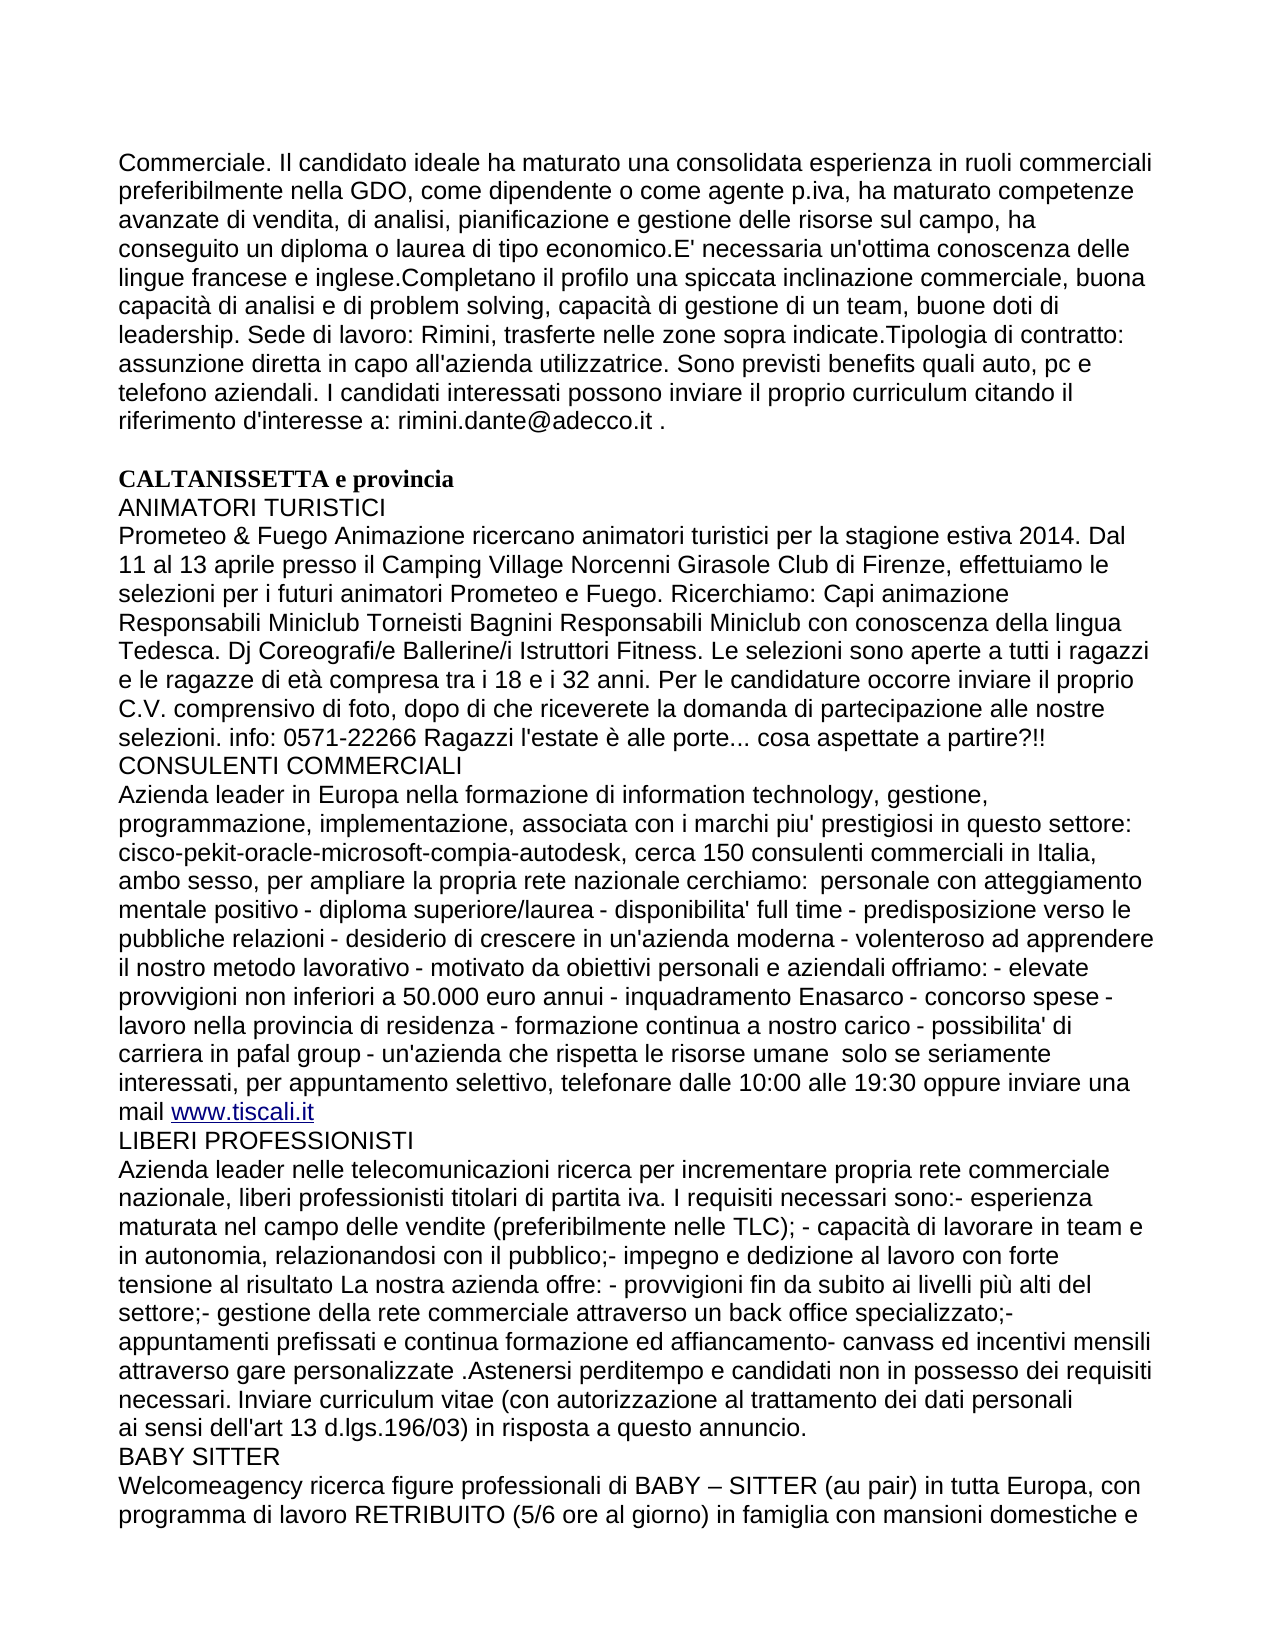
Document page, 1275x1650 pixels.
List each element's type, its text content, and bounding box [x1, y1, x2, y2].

text Azienda leader nelle telecomunicazioni ricerca per incrementare propria rete commerciale nazionale, liberi professionisti titolari di partita iva. I requisiti necessari sono:- esperienza maturata nel campo delle vendite (preferibilmente nelle TLC); - capacità di lavorare in team e in autonomia, relazionandosi con il pubblico;- impegno e dedizione al lavoro con forte tensione al risultato La nostra azienda offre: - provvigioni fin da subito ai livelli più alti del settore;- gestione della rete commerciale attraverso un back office specializzato;- appuntamenti prefissati e continua formazione ed affiancamento- canvass ed incentivi mensili attraverso gare personalizzate .Astenersi perditempo e candidati non in possesso dei requisiti necessari. Inviare curriculum vitae (con autorizzazione al trattamento dei dati personali ai sensi dell'art 13 d.lgs.196/03) in risposta a questo annuncio. [118, 1154, 1157, 1442]
text BABY SITTER [118, 1442, 1157, 1471]
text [118, 1471, 1157, 1528]
text ANIMATORI TURISTICI [118, 493, 1157, 521]
text Prometeo & Fuego Animazione ricercano animatori turistici per la stagione estiva 2014. Dal 11 al 13 aprile presso il Camping Village Norcenni Girasole Club di Firenze, effettuiamo le selezioni per i futuri animatori Prometeo e Fuego. Ricerchiamo: Capi animazione Responsabili Miniclub Torneisti Bagnini Responsabili Miniclub con conoscenza della lingua Tedesca. Dj Coreografi/e Ballerine/i Istruttori Fitness. Le selezioni sono aperte a tutti i ragazzi e le ragazze di età compresa tra i 18 e i 32 anni. Per le candidature occorre inviare il proprio C.V. comprensivo di foto, dopo di che riceverete la domanda di partecipazione alle nostre selezioni. info: 0571-22266 Ragazzi l'estate è alle porte... cosa aspettate a partire?!! [118, 521, 1157, 751]
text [118, 148, 1157, 435]
text CALTANISSETTA e provincia [118, 464, 1157, 493]
text LIBERI PROFESSIONISTI [118, 1126, 1157, 1154]
text CONSULENTI COMMERCIALI [118, 751, 1157, 780]
text Azienda leader in Europa nella formazione di information technology, gestione, programmazione, implementazione, associata con i marchi piu' prestigiosi in questo settore: cisco-pekit-oracle-microsoft-compia-autodesk, cerca 150 consulenti commerciali in Italia, ambo sesso, per ampliare la propria rete nazionale cerchiamo: personale con atteggiamento mentale positivo - diploma superiore/laurea - disponibilita' full time - predisposizione verso le pubbliche relazioni - desiderio di crescere in un'azienda moderna - volenteroso ad apprendere il nostro metodo lavorativo - motivato da obiettivi personali e aziendali offriamo: - elevate provvigioni non inferiori a 50.000 euro annui - inquadramento Enasarco - concorso spese - lavoro nella provincia di residenza - formazione continua a nostro carico - possibilita' di carriera in pafal group - un'azienda che rispetta le risorse umane solo se seriamente interessati, per appuntamento selettivo, telefonare dalle 10:00 alle 19:30 oppure inviare una mail www.tiscali.it [118, 780, 1157, 1126]
